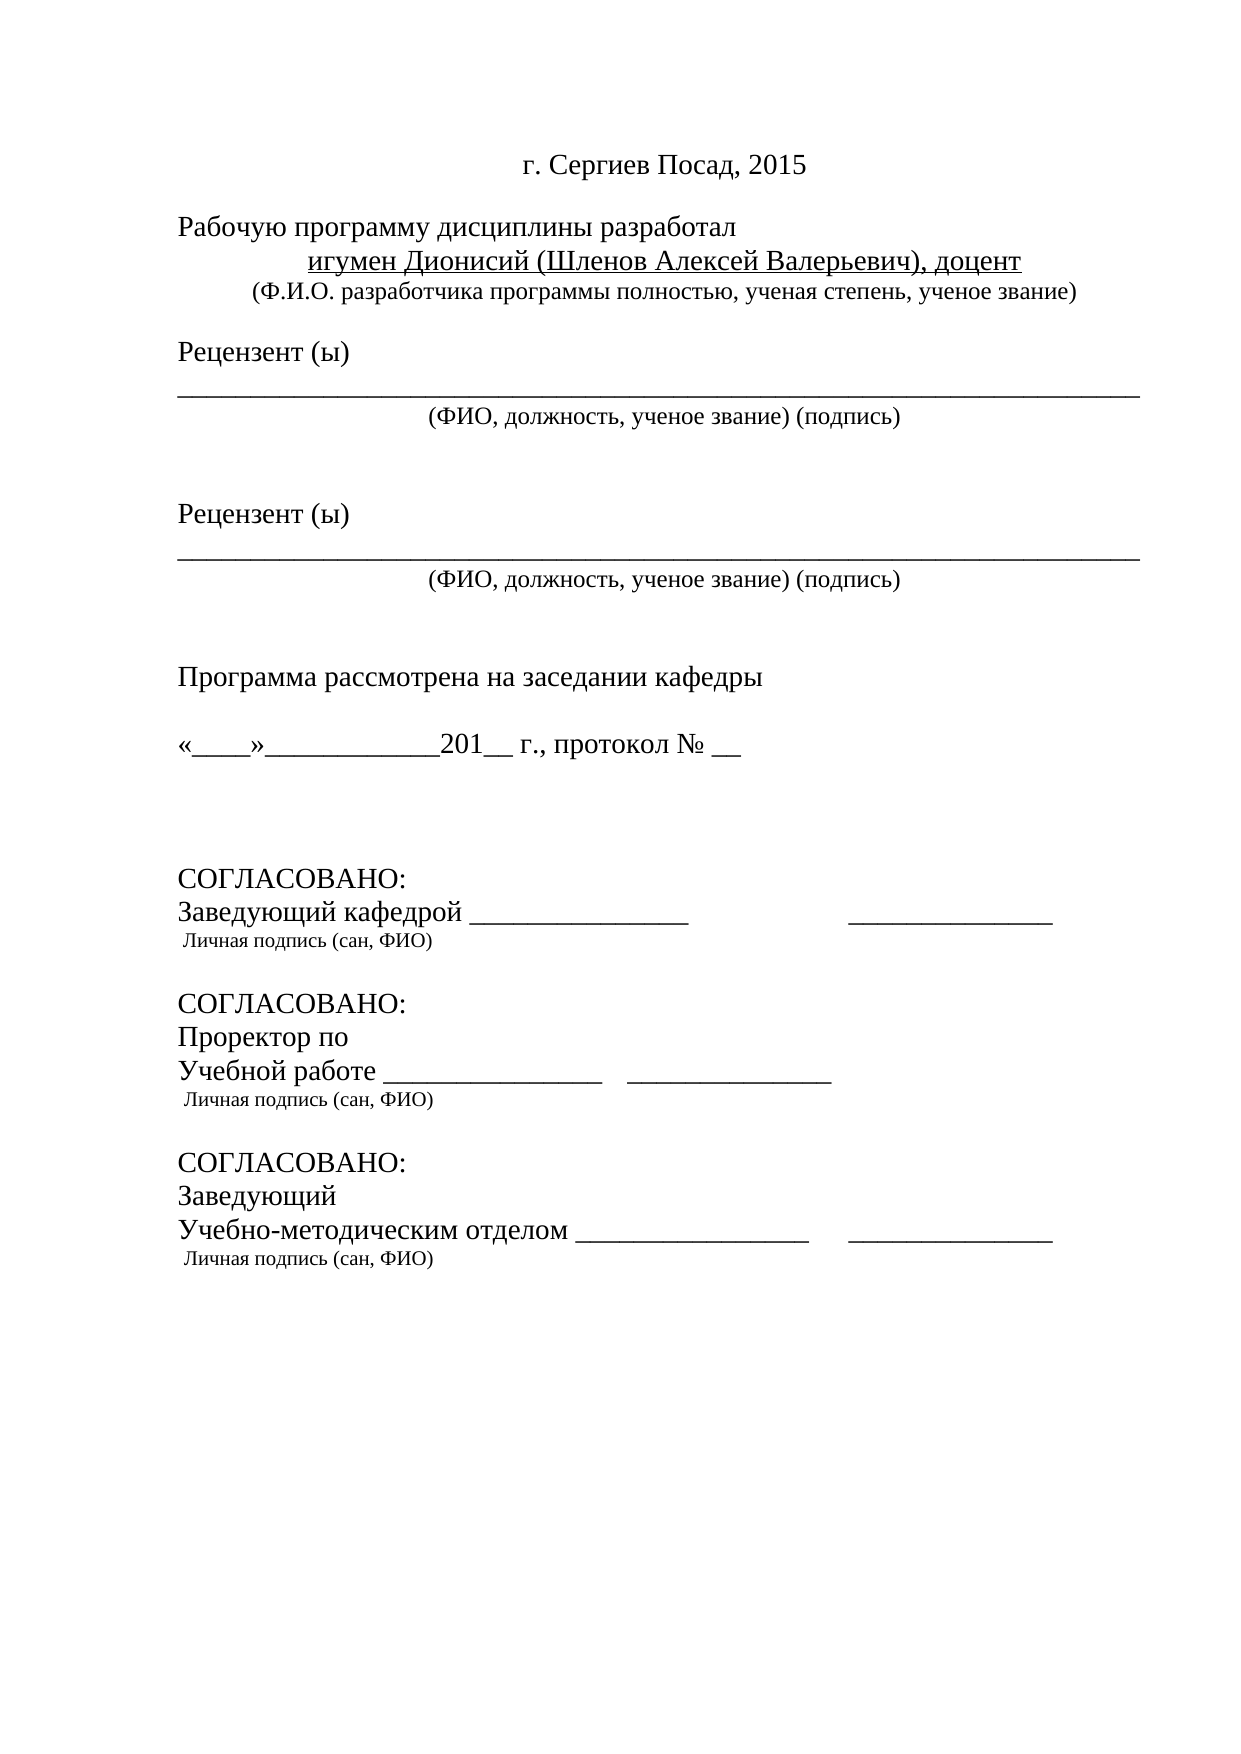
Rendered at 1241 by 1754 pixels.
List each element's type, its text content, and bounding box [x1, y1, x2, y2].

text Проректор по [177, 1019, 1152, 1053]
text «____»____________201__ г., протокол № __ [177, 727, 1152, 760]
text Личная подпись (сан, ФИО) [177, 1087, 1152, 1111]
text (ФИО, должность, ученое звание) (подпись) [177, 401, 1152, 429]
text Заведующий [177, 1178, 1152, 1212]
text СОГЛАСОВАНО: [177, 861, 1152, 894]
text Заведующий кафедрой _______________ ______________ [177, 894, 1152, 928]
text __________________________________________________________________ [177, 367, 1152, 401]
text (ФИО, должность, ученое звание) (подпись) [177, 564, 1152, 592]
text СОГЛАСОВАНО: [177, 986, 1152, 1019]
text Учебной работе _______________ ______________ [177, 1053, 1152, 1087]
text Рецензент (ы) [177, 497, 1152, 530]
text (Ф.И.О. разработчика программы полностью, ученая степень, ученое звание) [177, 276, 1152, 305]
text Учебно-методическим отделом ________________ ______________ [177, 1212, 1152, 1245]
text игумен Дионисий (Шленов Алексей Валерьевич), доцент [177, 243, 1152, 276]
text г. Сергиев Посад, 2015 [177, 147, 1152, 180]
text Личная подпись (сан, ФИО) [177, 1245, 1152, 1269]
text Программа рассмотрена на заседании кафедры [177, 659, 1152, 693]
text Рецензент (ы) [177, 334, 1152, 367]
text Личная подпись (сан, ФИО) [177, 928, 1152, 952]
text Рабочую программу дисциплины разработал [177, 209, 1152, 243]
text __________________________________________________________________ [177, 530, 1152, 564]
text СОГЛАСОВАНО: [177, 1145, 1152, 1178]
